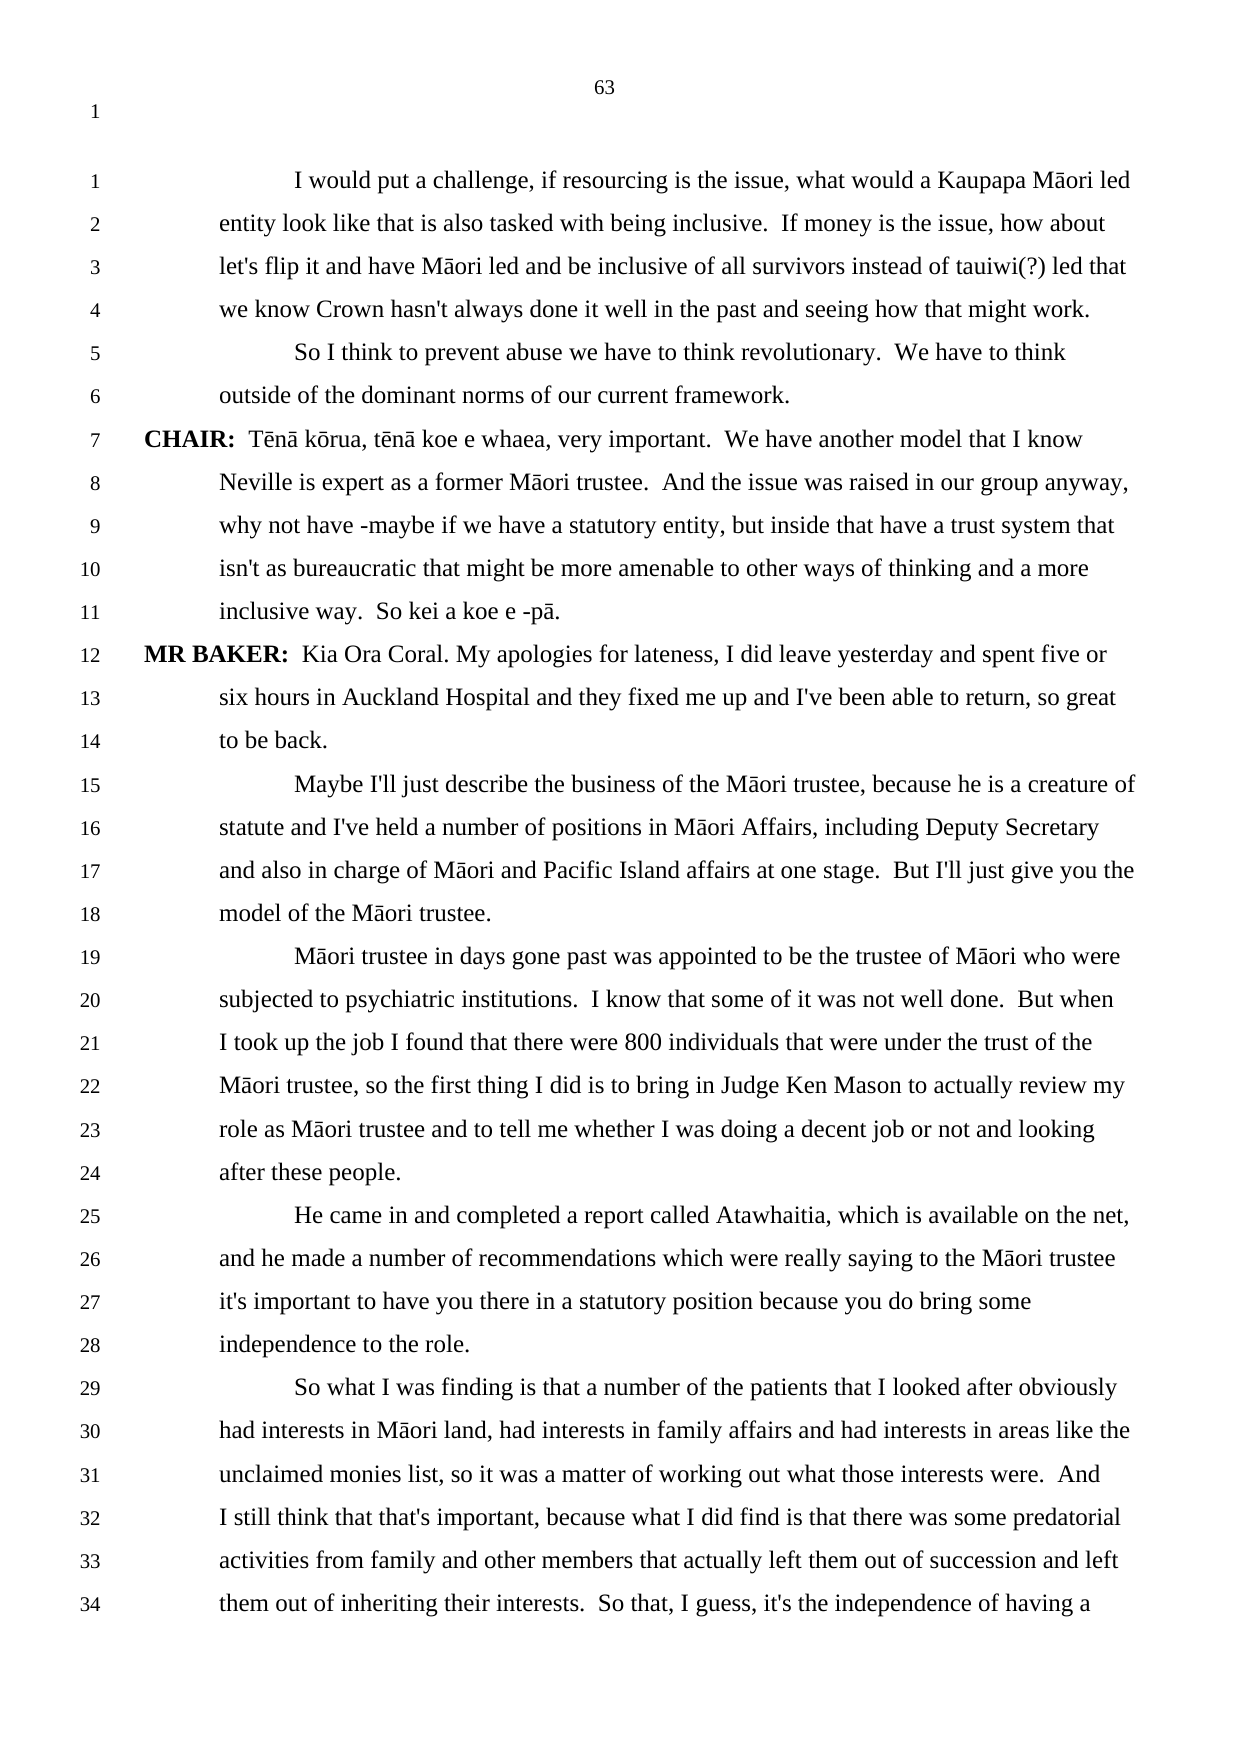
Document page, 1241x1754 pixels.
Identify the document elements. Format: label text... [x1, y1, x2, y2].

text Maybe I'll just describe the business of the Māori trustee, because he is a creature of statute and I've held a number of positions in Māori Affairs, including Deputy Secretary and also in charge of Māori and Pacific Island affairs at one stage. But I'll just give you the model of the Māori trustee. [219, 769, 1140, 927]
text He came in and completed a report called Atawhaitia, which is available on the net, and he made a number of recommendations which were really saying to the Māori trustee it's important to have you there in a statutory position because you do bring some independence to the role. [219, 1200, 1140, 1358]
text I would put a challenge, if resourcing is the issue, what would a Kaupapa Māori led entity look like that is also tasked with being inclusive. If money is the issue, how about let's flip it and have Māori led and be inclusive of all survivors instead of tauiwi(?) led that we know Crown hasn't always done it well in the past and seeing how that might work. [219, 165, 1140, 323]
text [219, 1372, 1140, 1617]
text MR BAKER: Kia Ora Coral. My apologies for lateness, I did leave yesterday and spent five or six hours in Auckland Hospital and they fixed me up and I've been able to return, so great to be back. [144, 639, 1140, 754]
text So I think to prevent abuse we have to think revolutionary. We have to think outside of the dominant norms of our current framework. [219, 337, 1140, 409]
text CHAIR: Tēnā kōrua, tēnā koe e whaea, very important. We have another model that I know Neville is expert as a former Māori trustee. And the issue was raised in our group anyway, why not have -maybe if we have a statutory entity, but inside that have a trust system that isn't as bureaucratic that might be more amenable to other ways of thinking and a more inclusive way. So kei a koe e -pā. [144, 424, 1140, 625]
text Māori trustee in days gone past was appointed to be the trustee of Māori who were subjected to psychiatric institutions. I know that some of it was not well done. But when I took up the job I found that there were 800 individuals that were under the trust of the Māori trustee, so the first thing I did is to bring in Judge Ken Mason to actually review my role as Māori trustee and to tell me whether I was doing a decent job or not and looking after these people. [219, 941, 1140, 1186]
